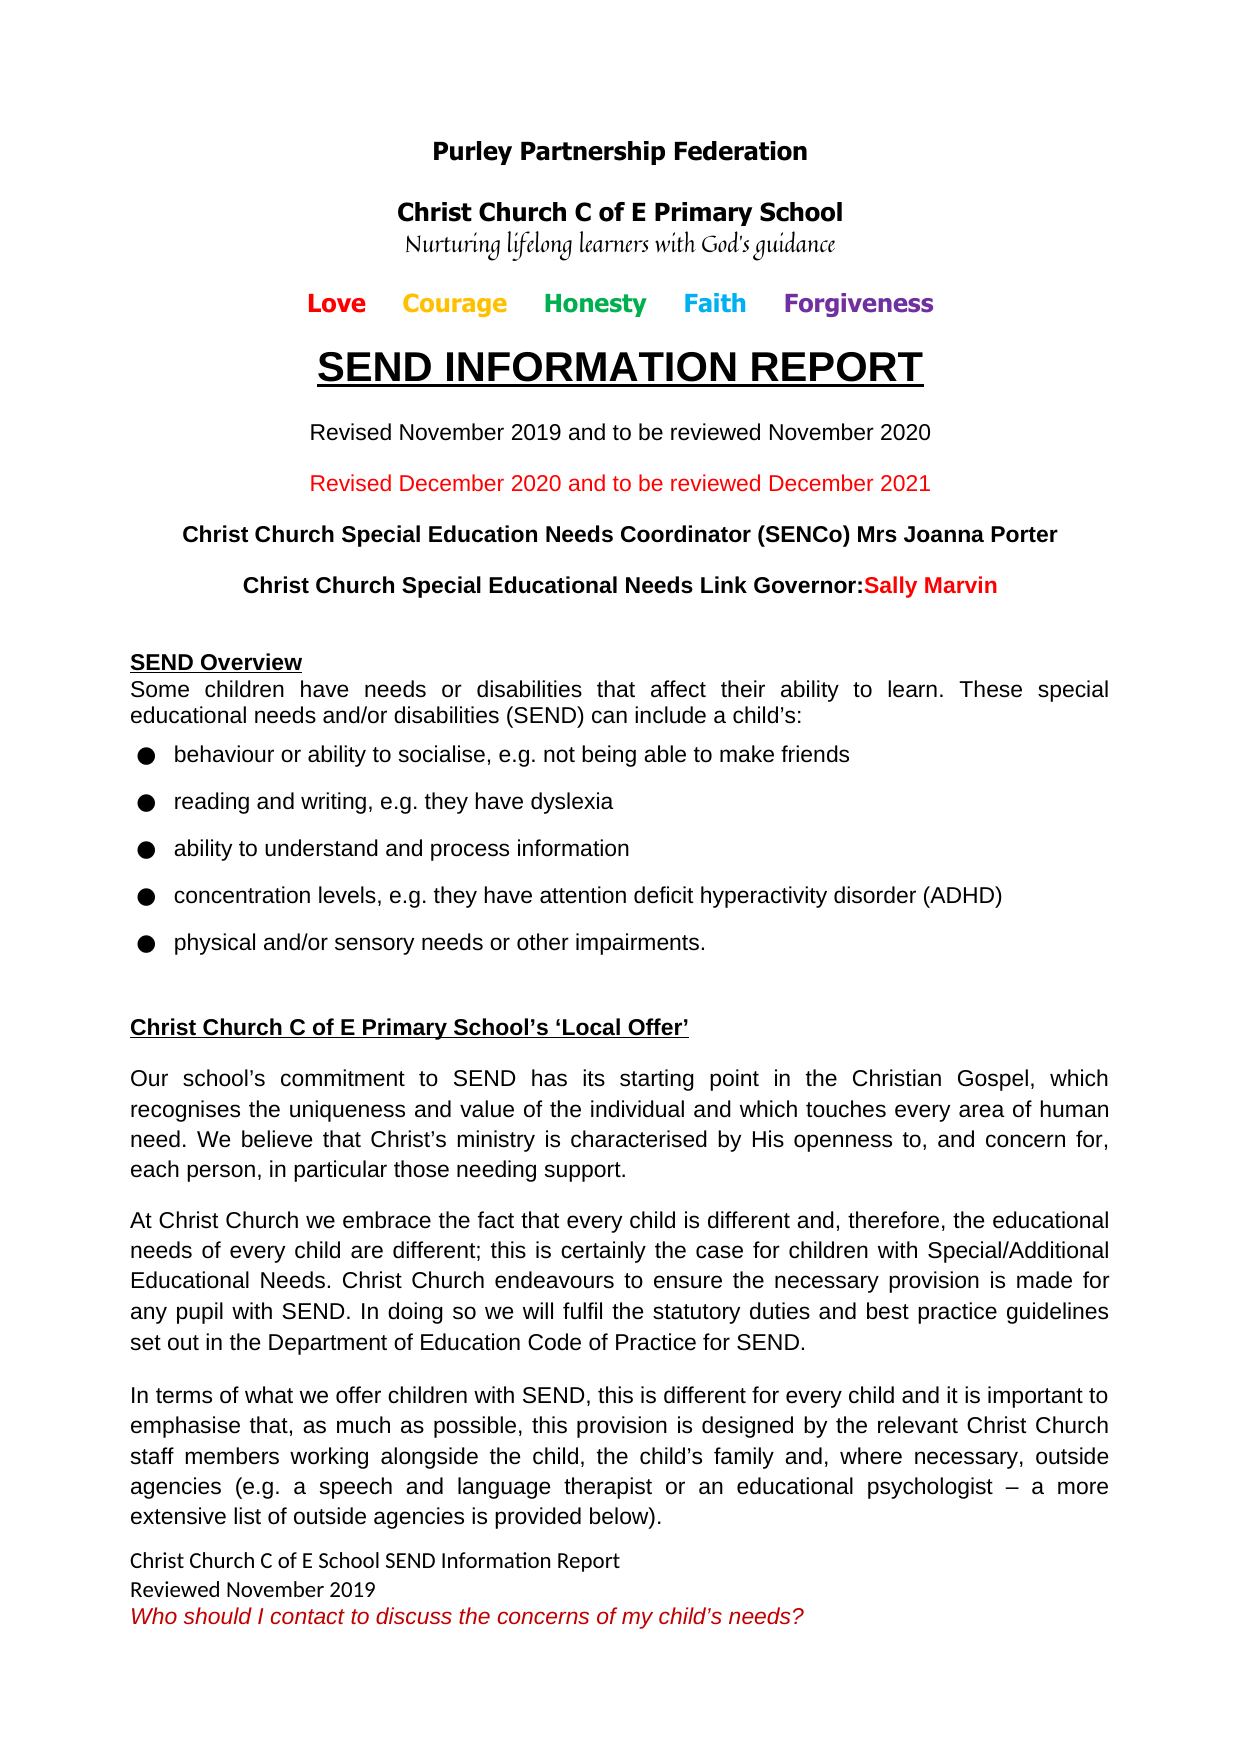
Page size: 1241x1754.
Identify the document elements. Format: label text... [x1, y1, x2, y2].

text Our school’s commitment to SEND has its starting point in the Christian Gospel, which recognises the uniqueness and value of the individual and which touches every area of human need. We believe that Christ’s ministry is characterised by His openness to, and concern for, each person, in particular those needing support. [130, 1065, 1110, 1182]
text SEND Overview [130, 649, 1110, 676]
list behaviour or ability to socialise, e.g. not being able to make friends [136, 728, 1110, 775]
text Christ Church Special Educational Needs Link Governor:Sally Marvin [130, 572, 1110, 598]
text Revised November 2019 and to be reviewed November 2020 [130, 419, 1110, 445]
list ability to understand and process information [136, 822, 1110, 869]
title Christ Church C of E Primary School [130, 196, 1110, 226]
text Some children have needs or disabilities that affect their ability to learn. These special educational needs and/or disabilities (SEND) can include a child’s: [130, 676, 1110, 728]
text At Christ Church we embrace the fact that every child is different and, therefore, the educational needs of every child are different; this is certainly the case for children with Special/Additional Educational Needs. Christ Church endeavours to ensure the necessary provision is made for any pupil with SEND. In doing so we will fulfil the statutory duties and best practice guidelines set out in the Department of Education Code of Practice for SEND. [130, 1207, 1110, 1357]
list physical and/or sensory needs or other impairments. [136, 916, 1110, 963]
text Revised December 2020 and to be reviewed December 2021 [130, 470, 1110, 496]
text Nurturing lifelong learners with God’s guidance [130, 226, 1110, 262]
text Love Courage Honesty Faith Forgiveness [130, 288, 1110, 318]
text SEND INFORMATION REPORT [130, 343, 1110, 391]
text Christ Church C of E Primary School’s ‘Local Offer’ [130, 1014, 1110, 1041]
list reading and writing, e.g. they have dyslexia [136, 775, 1110, 822]
text In terms of what we offer children with SEND, this is different for every child and it is important to emphasise that, as much as possible, this provision is designed by the relevant Christ Church staff members working alongside the child, the child’s family and, where necessary, outside agencies (e.g. a speech and language therapist or an educational psychologist – a more extensive list of outside agencies is provided below). [130, 1382, 1110, 1529]
title Purley Partnership Federation [130, 136, 1110, 166]
list concentration levels, e.g. they have attention deficit hyperactivity disorder (ADHD) [136, 869, 1110, 916]
text Christ Church Special Education Needs Coordinator (SENCo) Mrs Joanna Porter [130, 521, 1110, 547]
